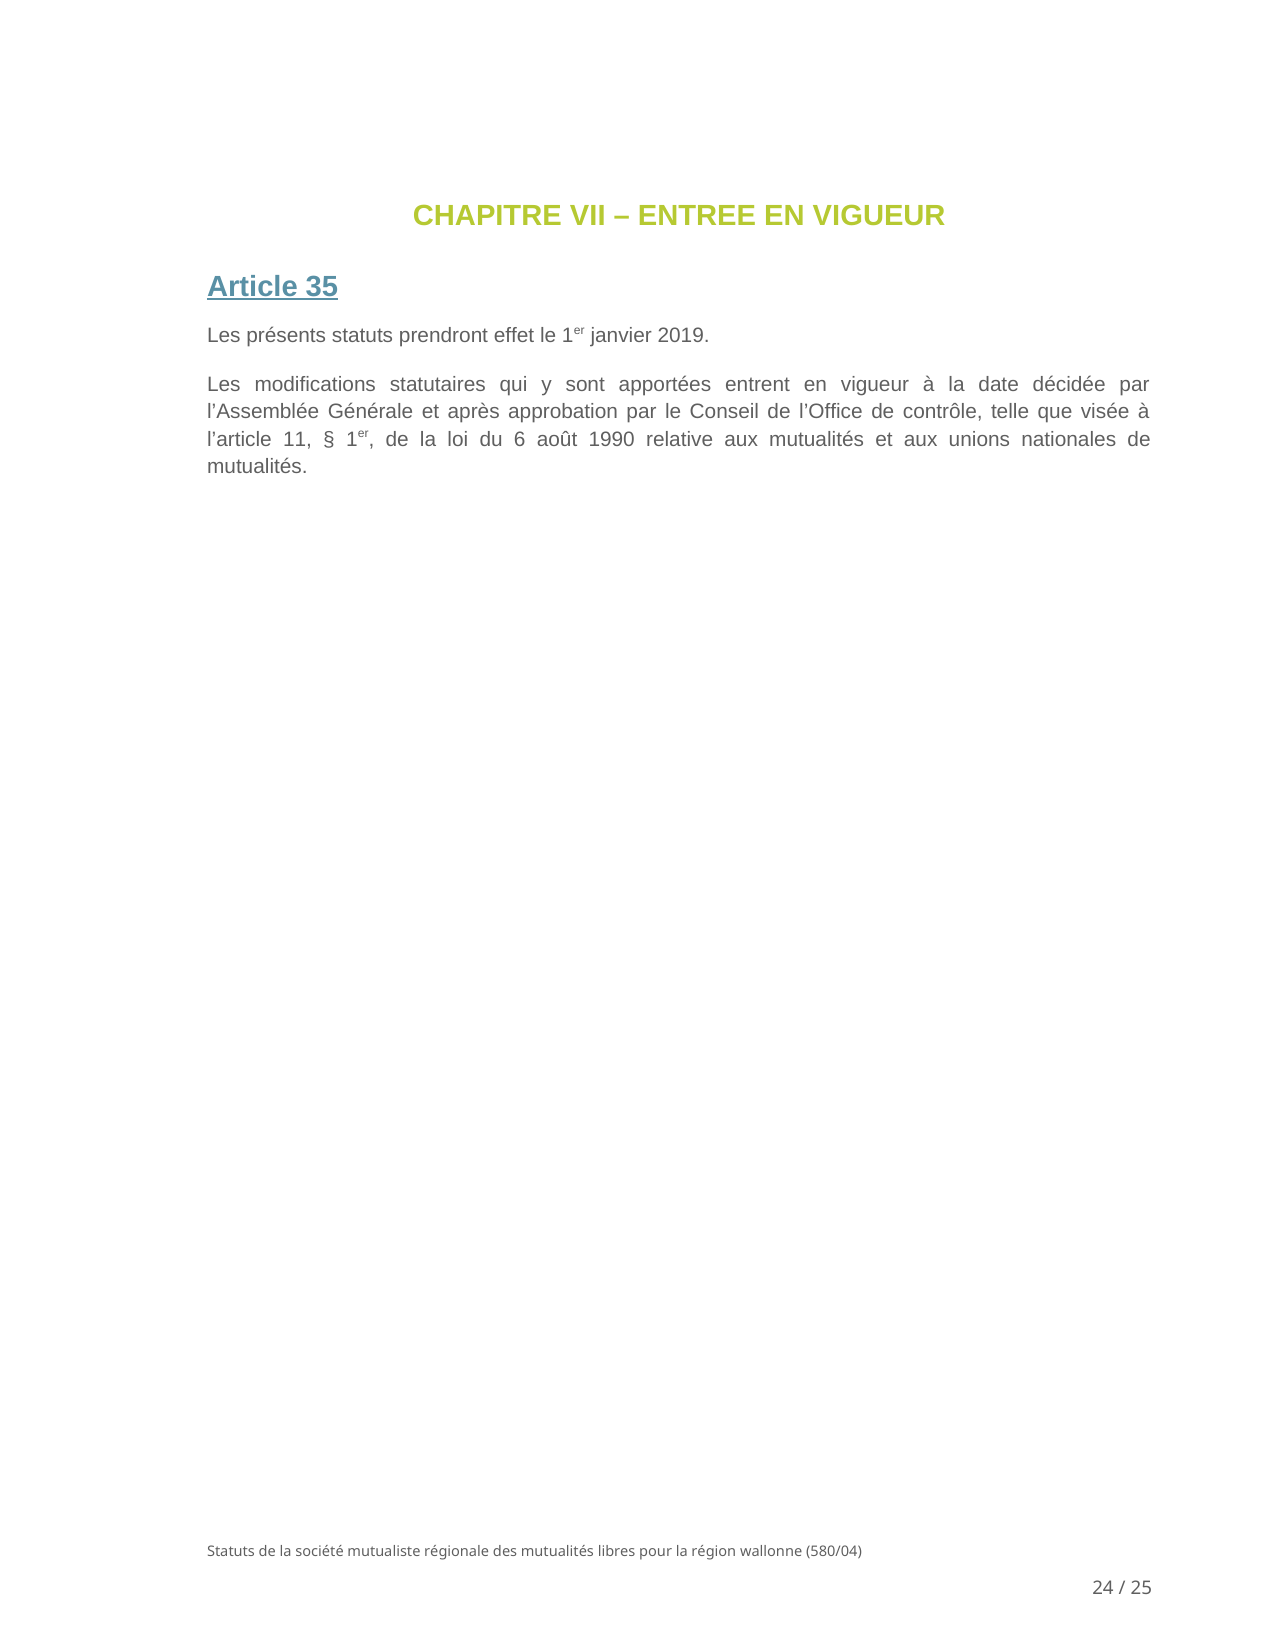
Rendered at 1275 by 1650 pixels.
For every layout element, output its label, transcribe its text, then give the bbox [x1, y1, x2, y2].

text Les modifications statutaires qui y sont apportées entrent en vigueur à la date décidée par l’Assemblée Générale et après approbation par le Conseil de l’Office de contrôle, telle que visée à l’article 11, § 1er, de la loi du 6 août 1990 relative aux mutualités et aux unions nationales de mutualités. [207, 371, 1152, 478]
subtitle Article 35 [207, 269, 1152, 302]
text Les présents statuts prendront effet le 1er janvier 2019. [207, 323, 1152, 347]
subtitle CHAPITRE VII – entree en vigueur [207, 198, 1152, 231]
